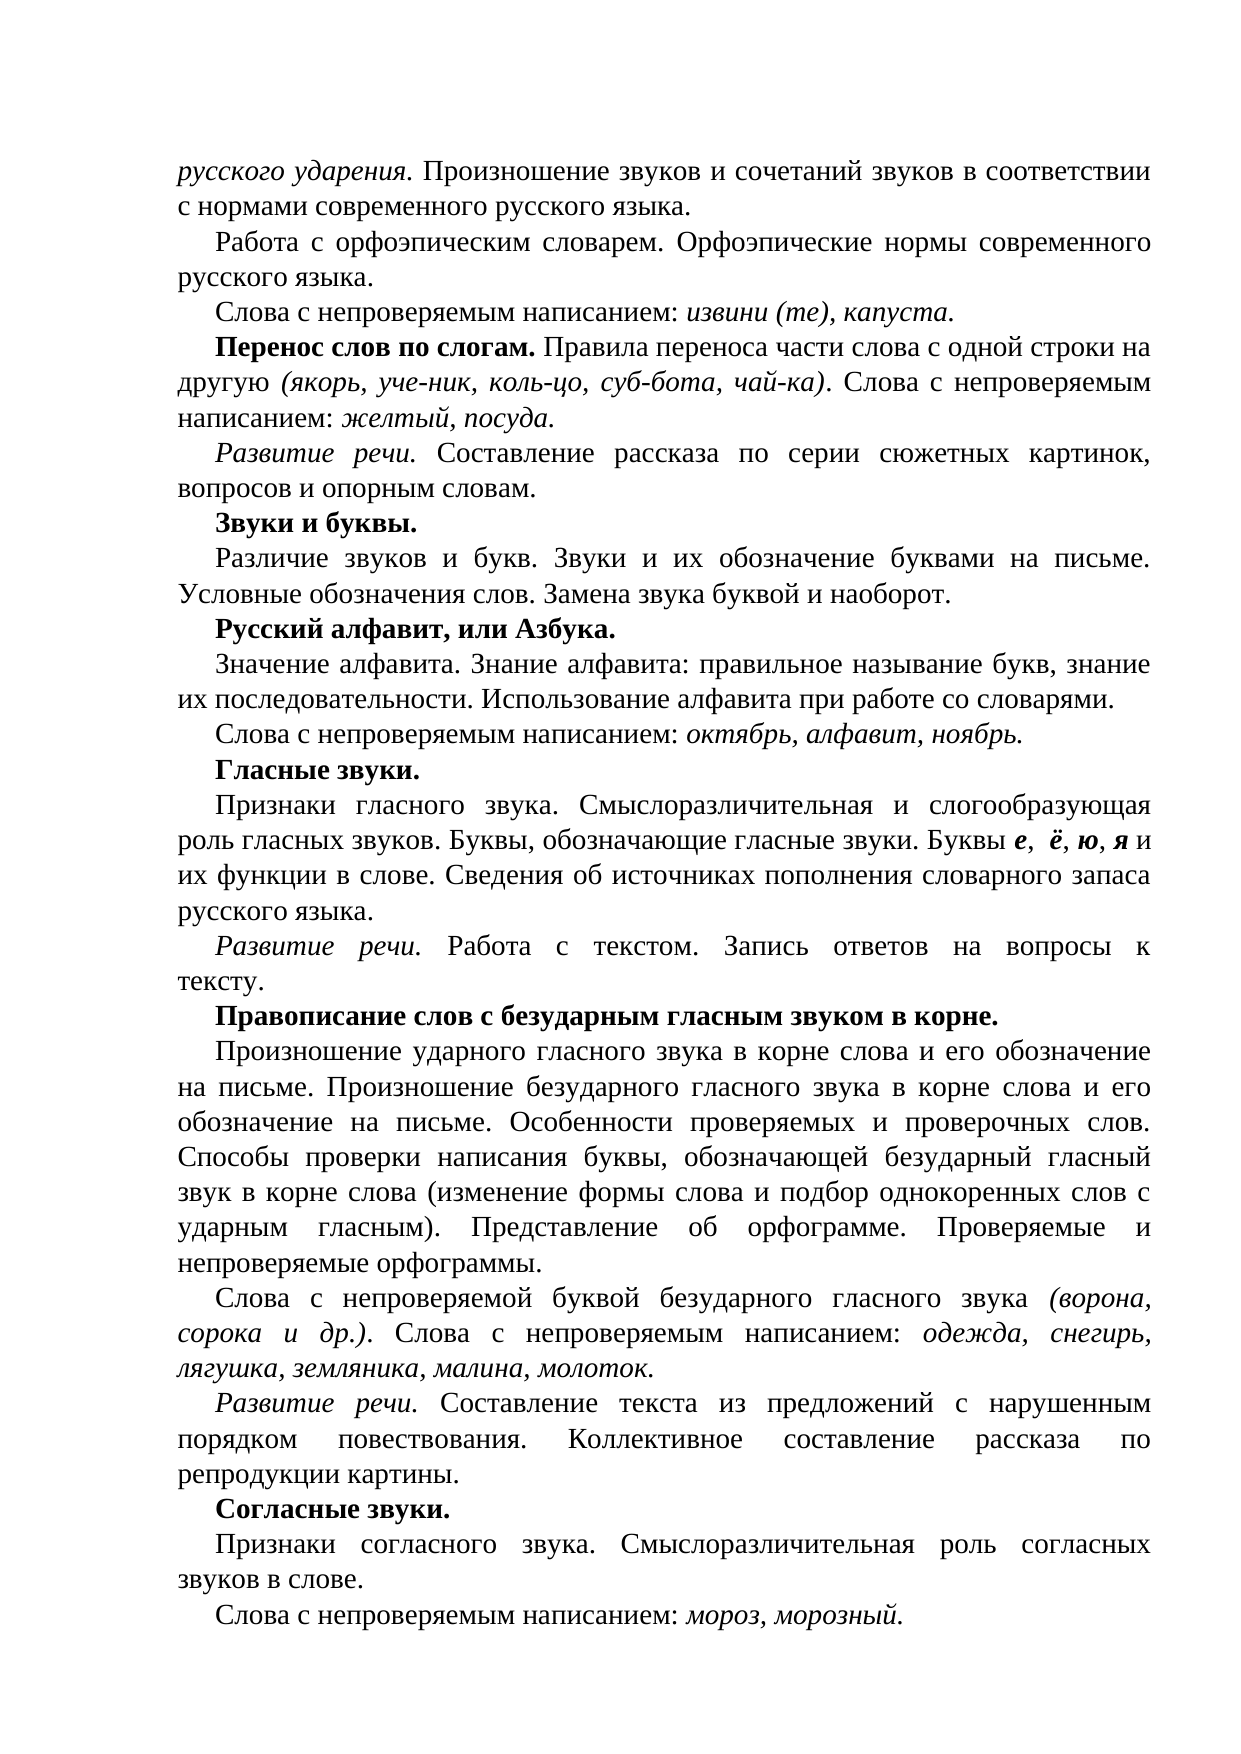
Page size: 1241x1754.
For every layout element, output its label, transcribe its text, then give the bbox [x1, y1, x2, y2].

text русского ударения. Произношение звуков и сочетаний звуков в соответствии с нормами современного русского языка. [177, 153, 1152, 222]
text Правописание слов с безударным гласным звуком в корне. [177, 998, 1152, 1032]
text Слова с непроверяемым написанием: мороз, морозный. [177, 1597, 1152, 1630]
text Различие звуков и букв. Звуки и их обозначение буквами на письме. Условные обозначения слов. Замена звука буквой и наоборот. [177, 541, 1152, 609]
text Согласные звуки. [177, 1491, 1152, 1525]
text Значение алфавита. Знание алфавита: правильное называние букв, знание их последовательности. Использование алфавита при работе со словарями. [177, 646, 1152, 715]
text Работа с орфоэпическим словарем. Орфоэпические нормы современного русского языка. [177, 224, 1152, 292]
text Русский алфавит, или Азбука. [177, 611, 1152, 644]
text Гласные звуки. [177, 752, 1152, 785]
text Слова с непроверяемой буквой безударного гласного звука (ворона, сорока и др.). Слова с непроверяемым написанием: одежда, снегирь, лягушка, земляника, малина, молоток. [177, 1280, 1152, 1384]
text Произношение ударного гласного звука в корне слова и его обозначение на письме. Произношение безударного гласного звука в корне слова и его обозначение на письме. Особенности проверяемых и проверочных слов. Способы проверки написания буквы, обозначающей безударный гласный звук в корне слова (изменение формы слова и подбор однокоренных слов с ударным гласным). Представление об орфограмме. Проверяемые и непроверяемые орфограммы. [177, 1033, 1152, 1278]
text Звуки и буквы. [177, 505, 1152, 539]
text Признаки гласного звука. Смыслоразличительная и слогообразующая роль гласных звуков. Буквы, обозначающие гласные звуки. Буквы е, ё, ю, я и их функции в слове. Сведения об источниках пополнения словарного запаса русского языка. [177, 787, 1152, 926]
text Развитие речи. Составление рассказа по серии сюжетных картинок, вопросов и опорным словам. [177, 435, 1152, 504]
text Слова с непроверяемым написанием: извини (те), капуста. [177, 294, 1152, 328]
text Перенос слов по слогам. Правила переноса части слова с одной строки на другую (якорь, уче-ник, коль-цо, суб-бота, чай-ка). Слова с непроверяемым написанием: желтый, посуда. [177, 329, 1152, 433]
text Развитие речи. Составление текста из предложений с нарушенным порядком повествования. Коллективное составление рассказа по репродукции картины. [177, 1386, 1152, 1489]
text Признаки согласного звука. Смыслоразличительная роль согласных звуков в слове. [177, 1526, 1152, 1595]
text Развитие речи. Работа с текстом. Запись ответов на вопросы к тексту. [177, 928, 1152, 997]
text Слова с непроверяемым написанием: октябрь, алфавит, ноябрь. [177, 717, 1152, 750]
